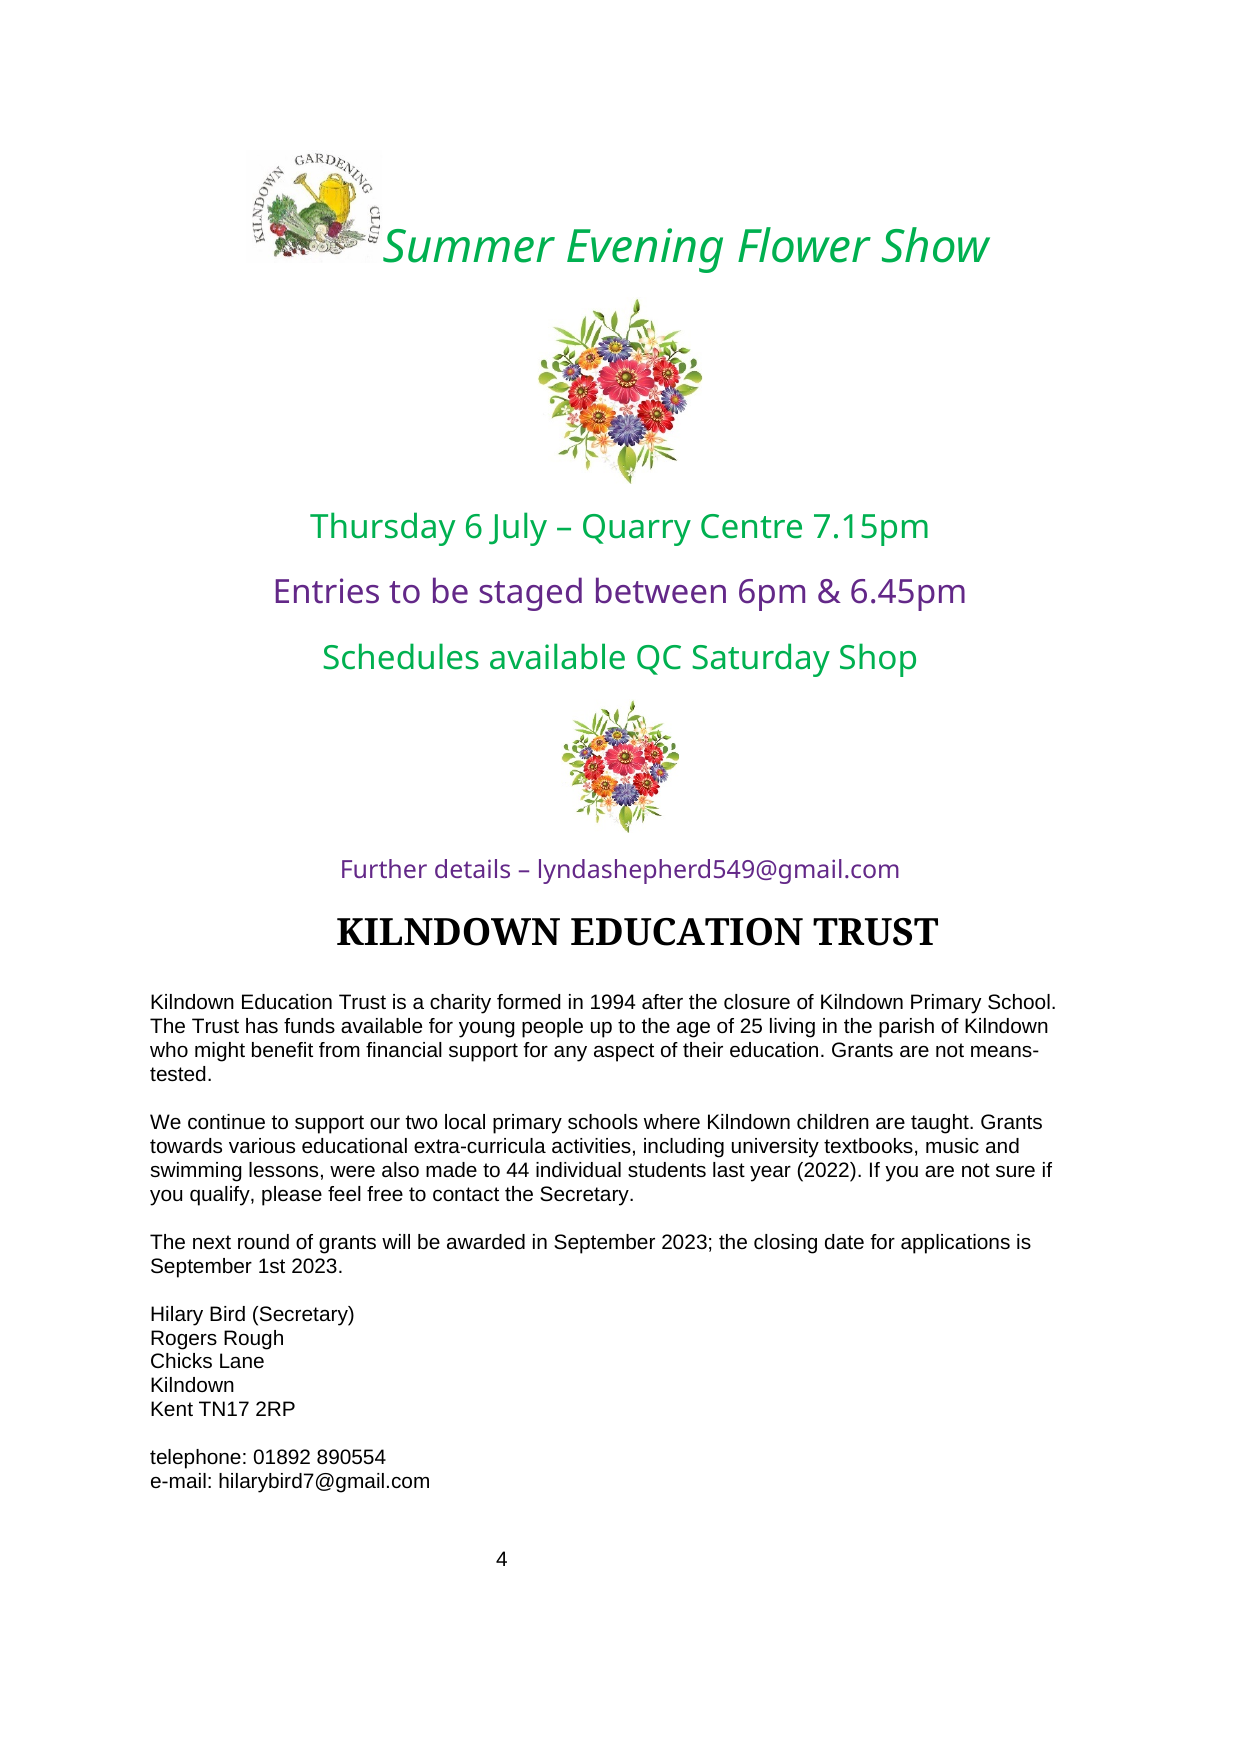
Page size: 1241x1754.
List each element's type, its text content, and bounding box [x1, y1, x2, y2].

text Entries to be staged between 6pm & 6.45pm [150, 568, 1090, 614]
text Chicks Lane [150, 1349, 1090, 1373]
text Kilndown [150, 1373, 1090, 1397]
text We continue to support our two local primary schools where Kilndown children are taught. Grants towards various educational extra-curricula activities, including university textbooks, music and swimming lessons, were also made to 44 individual students last year (2022). If you are not sure if you qualify, please feel free to contact the Secretary. [150, 1110, 1090, 1206]
text e-mail: hilarybird7@gmail.com [150, 1469, 1090, 1493]
text KILNDOWN EDUCATION TRUST [150, 905, 1090, 956]
picture [246, 150, 383, 263]
text Summer Evening Flower Show [150, 150, 1090, 276]
text The next round of grants will be awarded in September 2023; the closing date for applications is September 1st 2023. [150, 1229, 1090, 1277]
text Schedules available QC Saturday Shop [150, 634, 1090, 679]
text telephone: 01892 890554 [150, 1445, 1090, 1469]
text 4 [150, 1546, 1090, 1570]
text Further details – lyndashepherd549@gmail.com [150, 851, 1090, 885]
text Kent TN17 2RP [150, 1397, 1090, 1421]
text Rogers Rough [150, 1325, 1090, 1349]
picture [537, 297, 703, 484]
text Thursday 6 July – Quarry Centre 7.15pm [150, 503, 1090, 548]
text Hilary Bird (Secretary) [150, 1301, 1090, 1325]
picture [561, 699, 680, 833]
text Kilndown Education Trust is a charity formed in 1994 after the closure of Kilndown Primary School. The Trust has funds available for young people up to the age of 25 living in the parish of Kilndown who might benefit from financial support for any aspect of their education. Grants are not means-tested. [150, 990, 1090, 1086]
